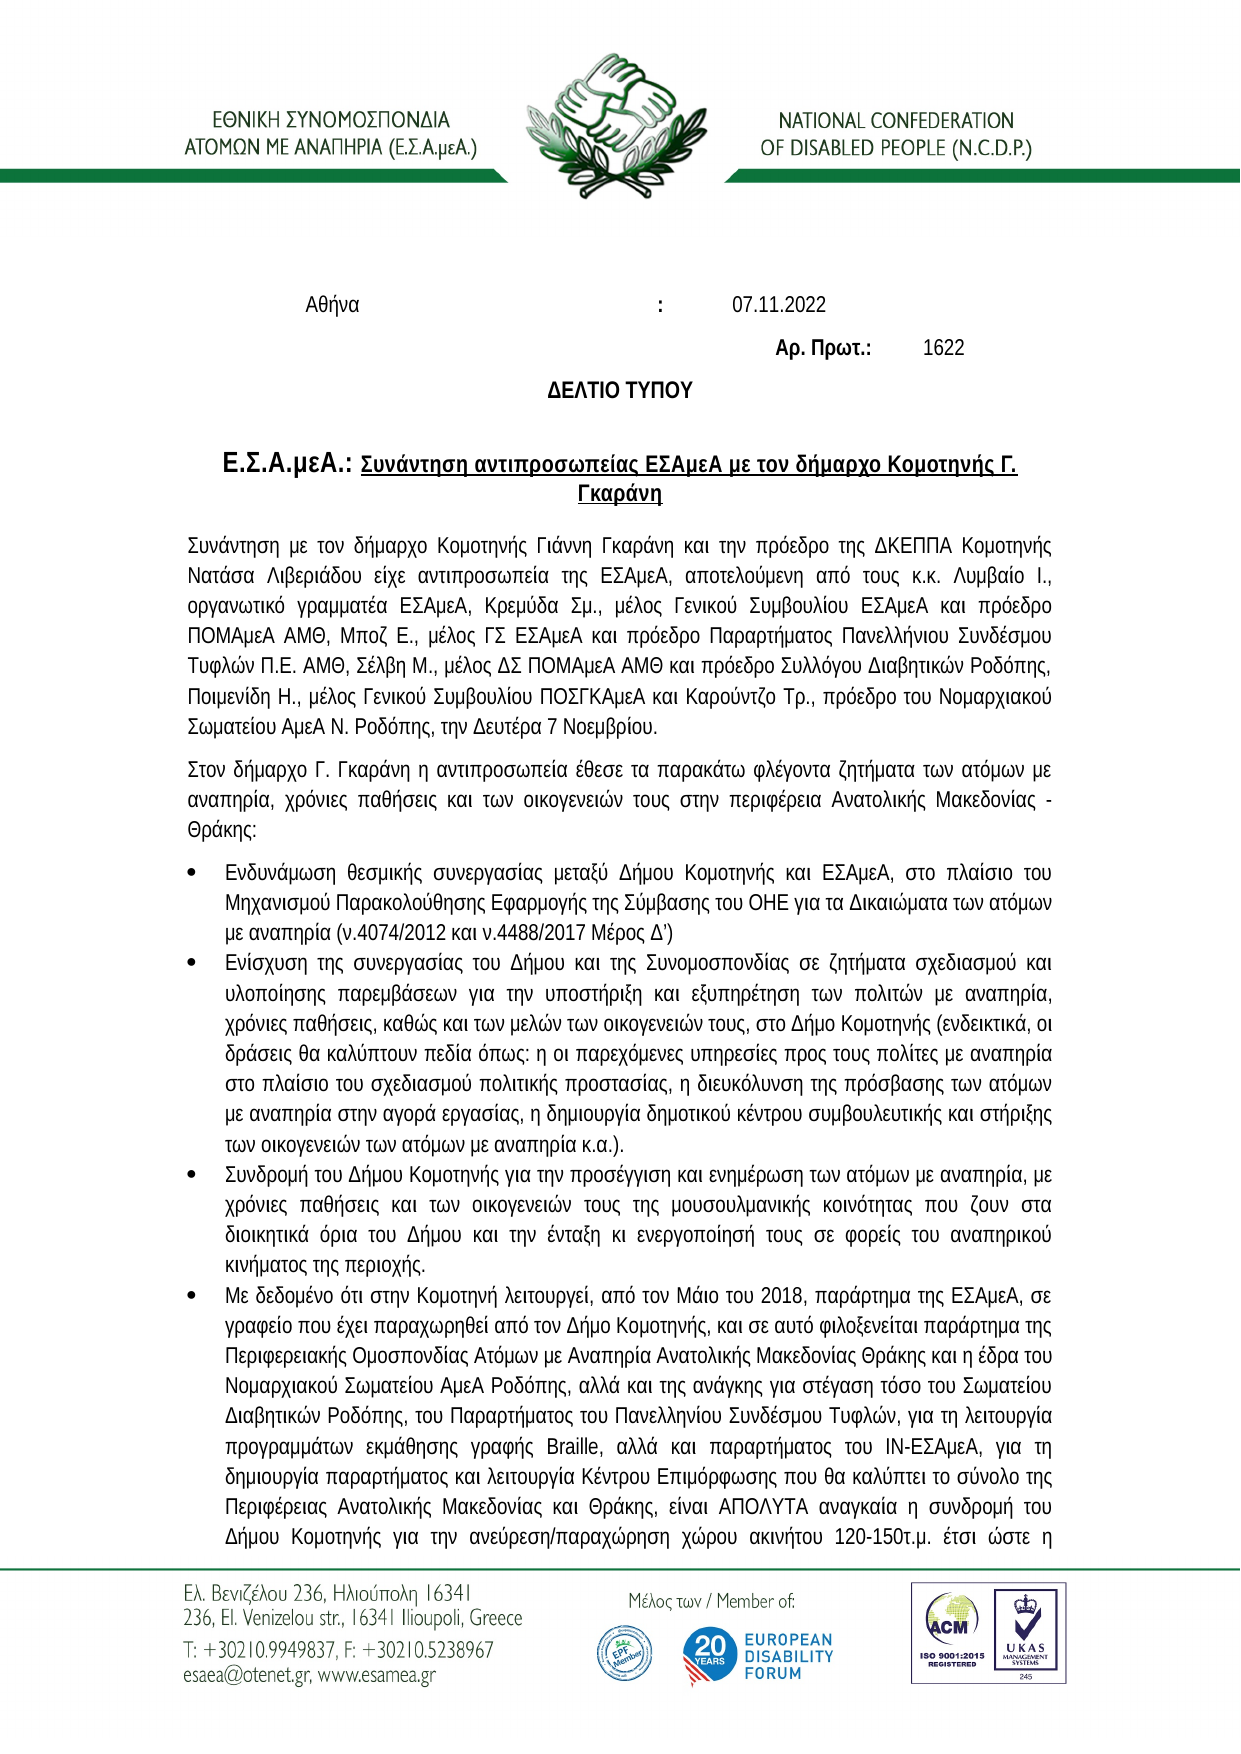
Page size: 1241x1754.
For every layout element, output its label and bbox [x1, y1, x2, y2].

picture [0, 1556, 1240, 1738]
picture [0, 0, 1240, 237]
